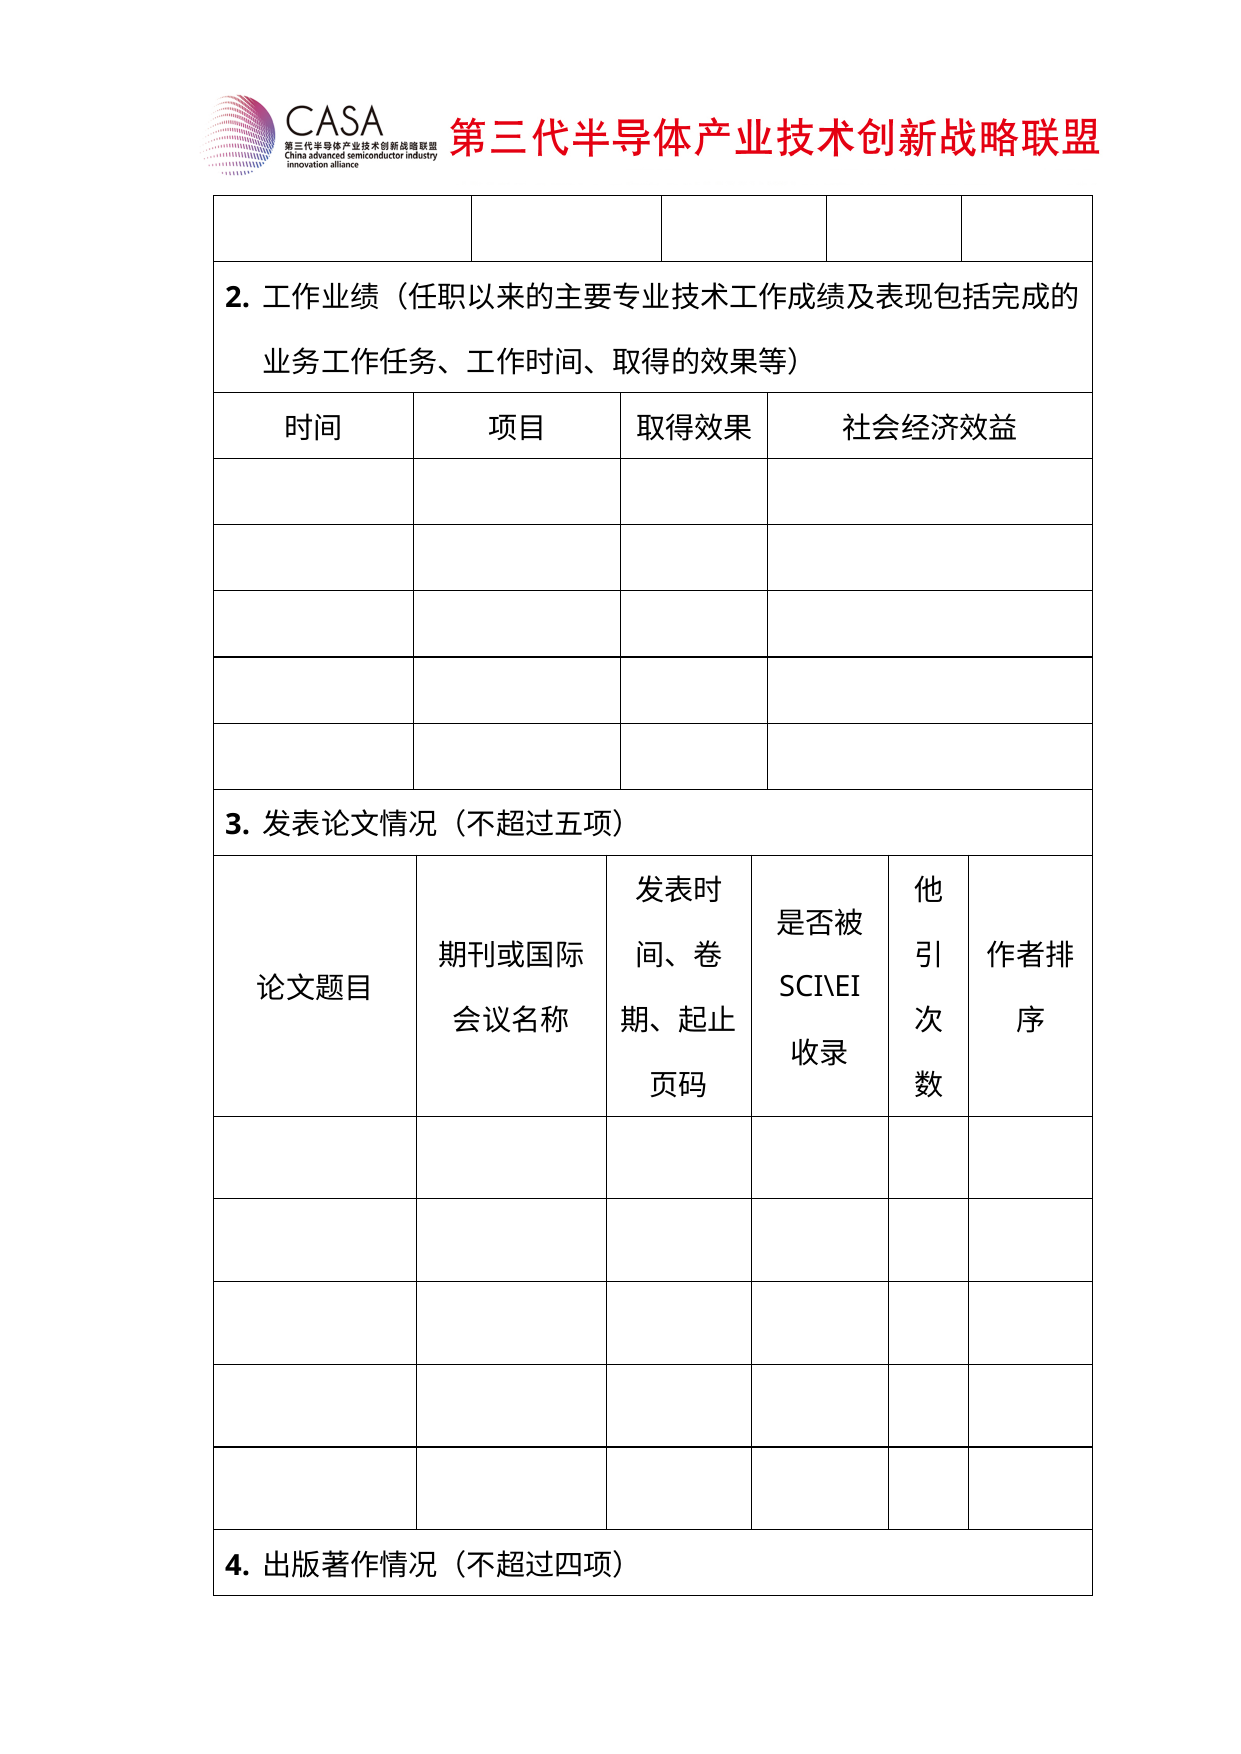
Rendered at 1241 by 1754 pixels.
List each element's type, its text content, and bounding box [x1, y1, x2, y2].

table_cell [768, 724, 1092, 788]
table_cell [214, 525, 413, 590]
table_cell [417, 1117, 606, 1198]
table_cell [214, 459, 413, 524]
table_cell [621, 591, 767, 656]
table_cell [969, 1448, 1092, 1529]
table_cell [752, 1448, 888, 1529]
table_cell [969, 1365, 1092, 1446]
table_cell [214, 1448, 416, 1529]
table_cell [607, 1282, 751, 1364]
table_cell 出版著作情况（不超过四项） [214, 1530, 1092, 1595]
table_cell [607, 1117, 751, 1198]
table_cell [969, 1117, 1092, 1198]
table_cell [214, 1365, 416, 1446]
table_cell 他引次数 [889, 856, 968, 1116]
table_cell [417, 1365, 606, 1446]
table_cell [414, 459, 620, 524]
table_cell [889, 1199, 968, 1281]
table_cell [662, 196, 826, 261]
table_cell [889, 1365, 968, 1446]
table_cell 工作业绩（任职以来的主要专业技术工作成绩及表现包括完成的业务工作任务、工作时间、取得的效果等） [214, 262, 1092, 392]
table_cell [607, 1365, 751, 1446]
table_cell 时间 [214, 393, 413, 458]
table_cell 发表时间、卷期、起止页码 [607, 856, 751, 1116]
table_cell [962, 196, 1092, 261]
table_cell [417, 1282, 606, 1364]
table_cell [969, 1282, 1092, 1364]
table_cell [621, 525, 767, 590]
table_cell [214, 658, 413, 722]
table_cell [414, 658, 620, 722]
table_cell [768, 591, 1092, 656]
table_cell [414, 724, 620, 788]
table_cell [214, 196, 471, 261]
table_cell [214, 724, 413, 788]
table_cell 是否被SCI\EI收录 [752, 856, 888, 1116]
table_cell [768, 525, 1092, 590]
table_cell 项目 [414, 393, 620, 458]
table_cell [417, 1448, 606, 1529]
table_cell 论文题目 [214, 856, 416, 1116]
table_cell [621, 459, 767, 524]
table_cell [214, 1117, 416, 1198]
table_cell [969, 1199, 1092, 1281]
table_cell [607, 1199, 751, 1281]
table_cell 发表论文情况（不超过五项） [214, 790, 1092, 854]
table_cell 期刊或国际 会议名称 [417, 856, 606, 1116]
table_cell [752, 1199, 888, 1281]
table_cell [214, 591, 413, 656]
table_cell [214, 1282, 416, 1364]
table_cell [768, 459, 1092, 524]
table_cell [417, 1199, 606, 1281]
picture [187, 88, 1103, 188]
table_cell [621, 658, 767, 722]
table_cell 作者排序 [969, 856, 1092, 1116]
table_cell [214, 1199, 416, 1281]
table_cell [752, 1365, 888, 1446]
table_cell [827, 196, 961, 261]
table_cell [607, 1448, 751, 1529]
table_cell [889, 1448, 968, 1529]
table_cell [414, 591, 620, 656]
table_cell [889, 1117, 968, 1198]
table_cell [889, 1282, 968, 1364]
table_cell [752, 1117, 888, 1198]
table_cell [752, 1282, 888, 1364]
table_cell [768, 658, 1092, 722]
table_cell 社会经济效益 [768, 393, 1092, 458]
table_cell [621, 724, 767, 788]
table_cell [414, 525, 620, 590]
table_cell [472, 196, 661, 261]
table_cell 取得效果 [621, 393, 767, 458]
